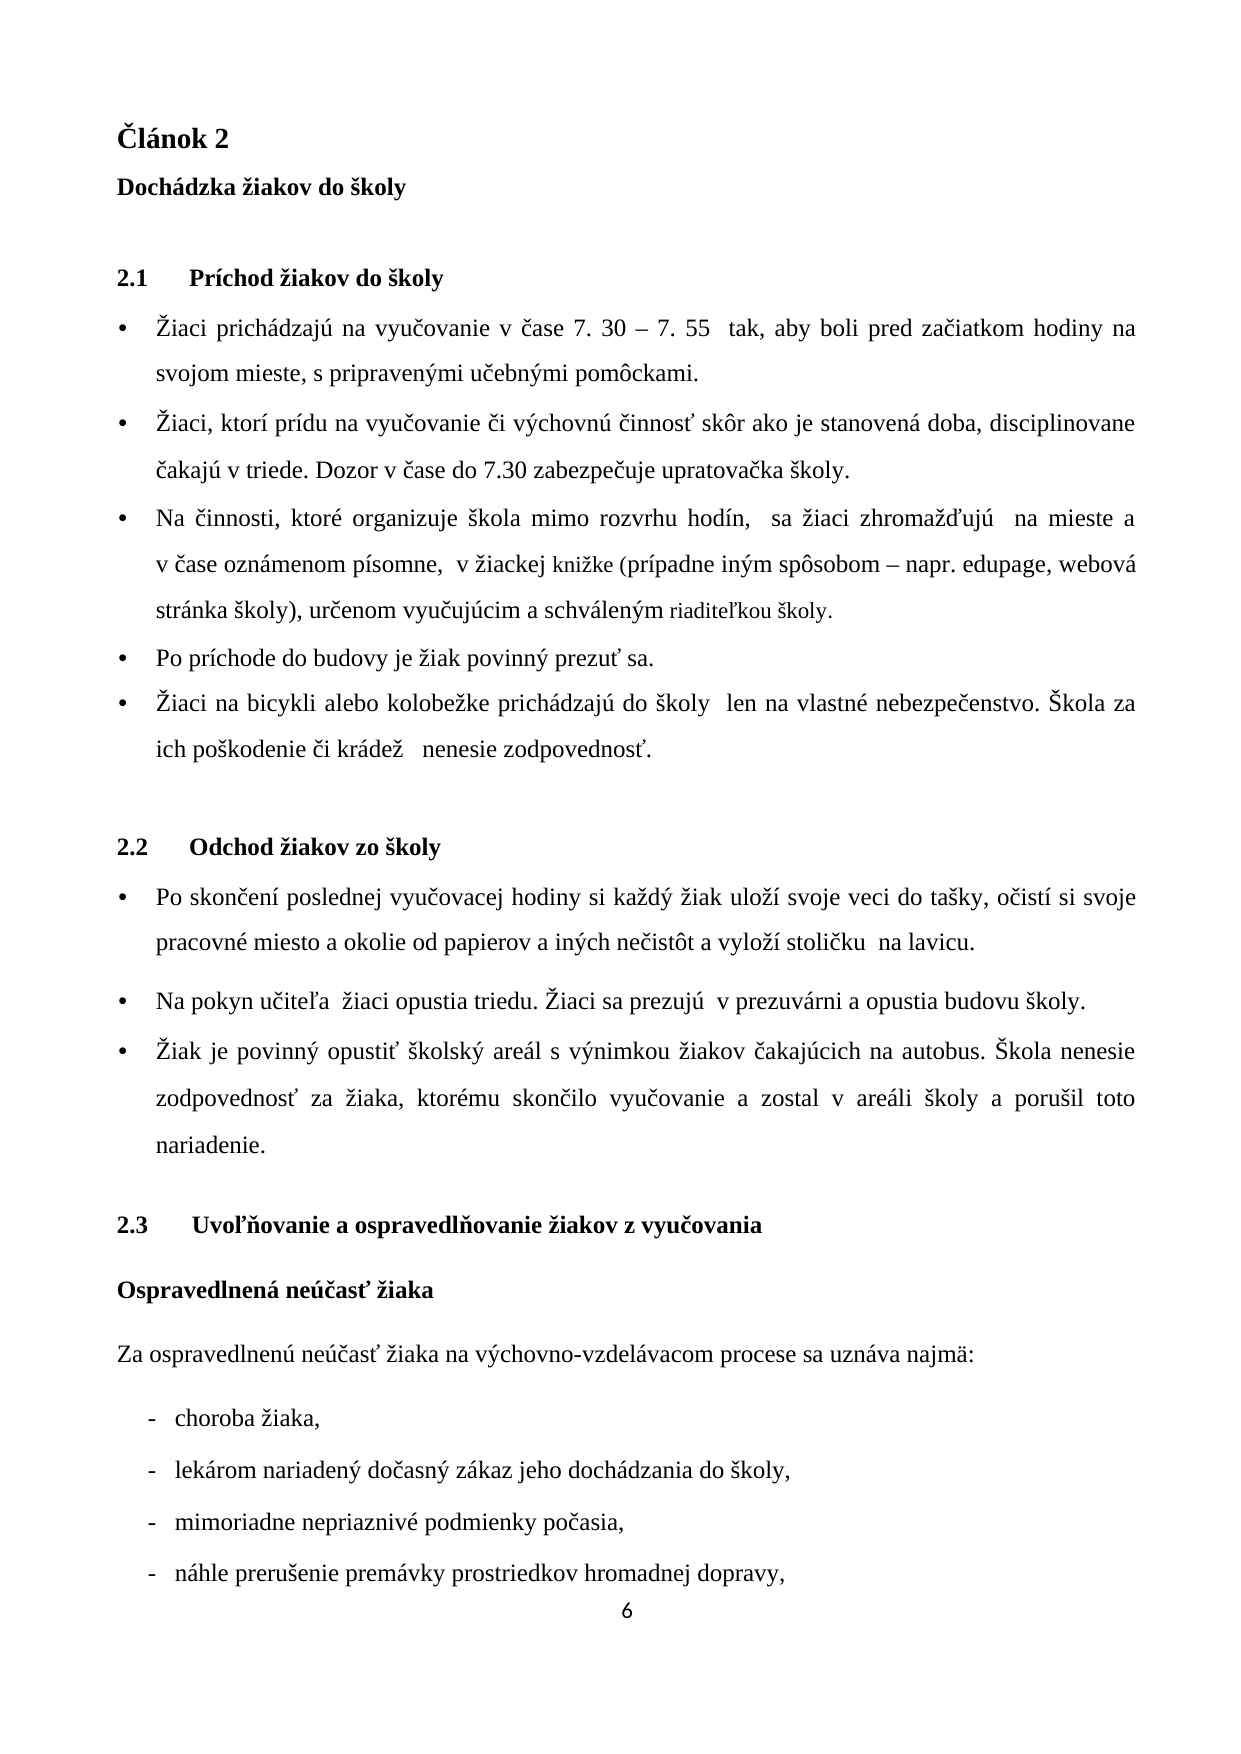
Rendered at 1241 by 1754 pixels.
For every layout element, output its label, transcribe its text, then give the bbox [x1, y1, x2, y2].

subtitle 2.1 Príchod žiakov do školy [117, 263, 1137, 292]
list Po príchode do budovy je žiak povinný prezuť sa. [118, 643, 1137, 672]
list náhle prerušenie premávky prostriedkov hromadnej dopravy, [148, 1558, 1137, 1587]
list choroba žiaka, [148, 1403, 1137, 1432]
list Po skončení poslednej vyučovacej hodiny si každý žiak uloží svoje veci do tašky, očistí si svoje pracovné miesto a okolie od papierov a iných nečistôt a vyloží stoličku na lavicu. [118, 882, 1137, 956]
subtitle 2.2 Odchod žiakov zo školy [117, 832, 1137, 861]
list Žiak je povinný opustiť školský areál s výnimkou žiakov čakajúcich na autobus. Škola nenesie zodpovednosť za žiaka, ktorému skončilo vyučovanie a zostal v areáli školy a porušil toto nariadenie. [118, 1036, 1137, 1159]
list mimoriadne nepriaznivé podmienky počasia, [148, 1507, 1137, 1535]
list Na pokyn učiteľa žiaci opustia triedu. Žiaci sa prezujú v prezuvárni a opustia budovu školy. [118, 986, 1137, 1015]
list Žiaci na bicykli alebo kolobežke prichádzajú do školy len na vlastné nebezpečenstvo. Škola za ich poškodenie či krádež nenesie zodpovednosť. [118, 688, 1137, 762]
subtitle Ospravedlnená neúčasť žiaka [117, 1275, 1137, 1303]
subtitle Dochádzka žiakov do školy [117, 172, 1137, 201]
list Žiaci prichádzajú na vyučovanie v čase 7. 30 – 7. 55 tak, aby boli pred začiatkom hodiny na svojom mieste, s pripravenými učebnými pomôckami. [118, 313, 1137, 387]
list Žiaci, ktorí prídu na vyučovanie či výchovnú činnosť skôr ako je stanovená doba, disciplinovane čakajú v triede. Dozor v čase do 7.30 zabezpečuje upratovačka školy. [118, 408, 1137, 484]
subtitle Článok 2 [117, 121, 1137, 155]
list Na činnosti, ktoré organizuje škola mimo rozvrhu hodín, sa žiaci zhromažďujú na mieste a v čase oznámenom písomne, v žiackej knižke (prípadne iným spôsobom – napr. edupage, webová stránka školy), určenom vyučujúcim a schváleným riaditeľkou školy. [118, 503, 1137, 624]
list lekárom nariadený dočasný zákaz jeho dochádzania do školy, [148, 1455, 1137, 1484]
text 2.3 Uvoľňovanie a ospravedlňovanie žiakov z vyučovania [117, 1210, 1137, 1239]
text Za ospravedlnenú neúčasť žiaka na výchovno-vzdelávacom procese sa uznáva najmä: [117, 1339, 1137, 1368]
